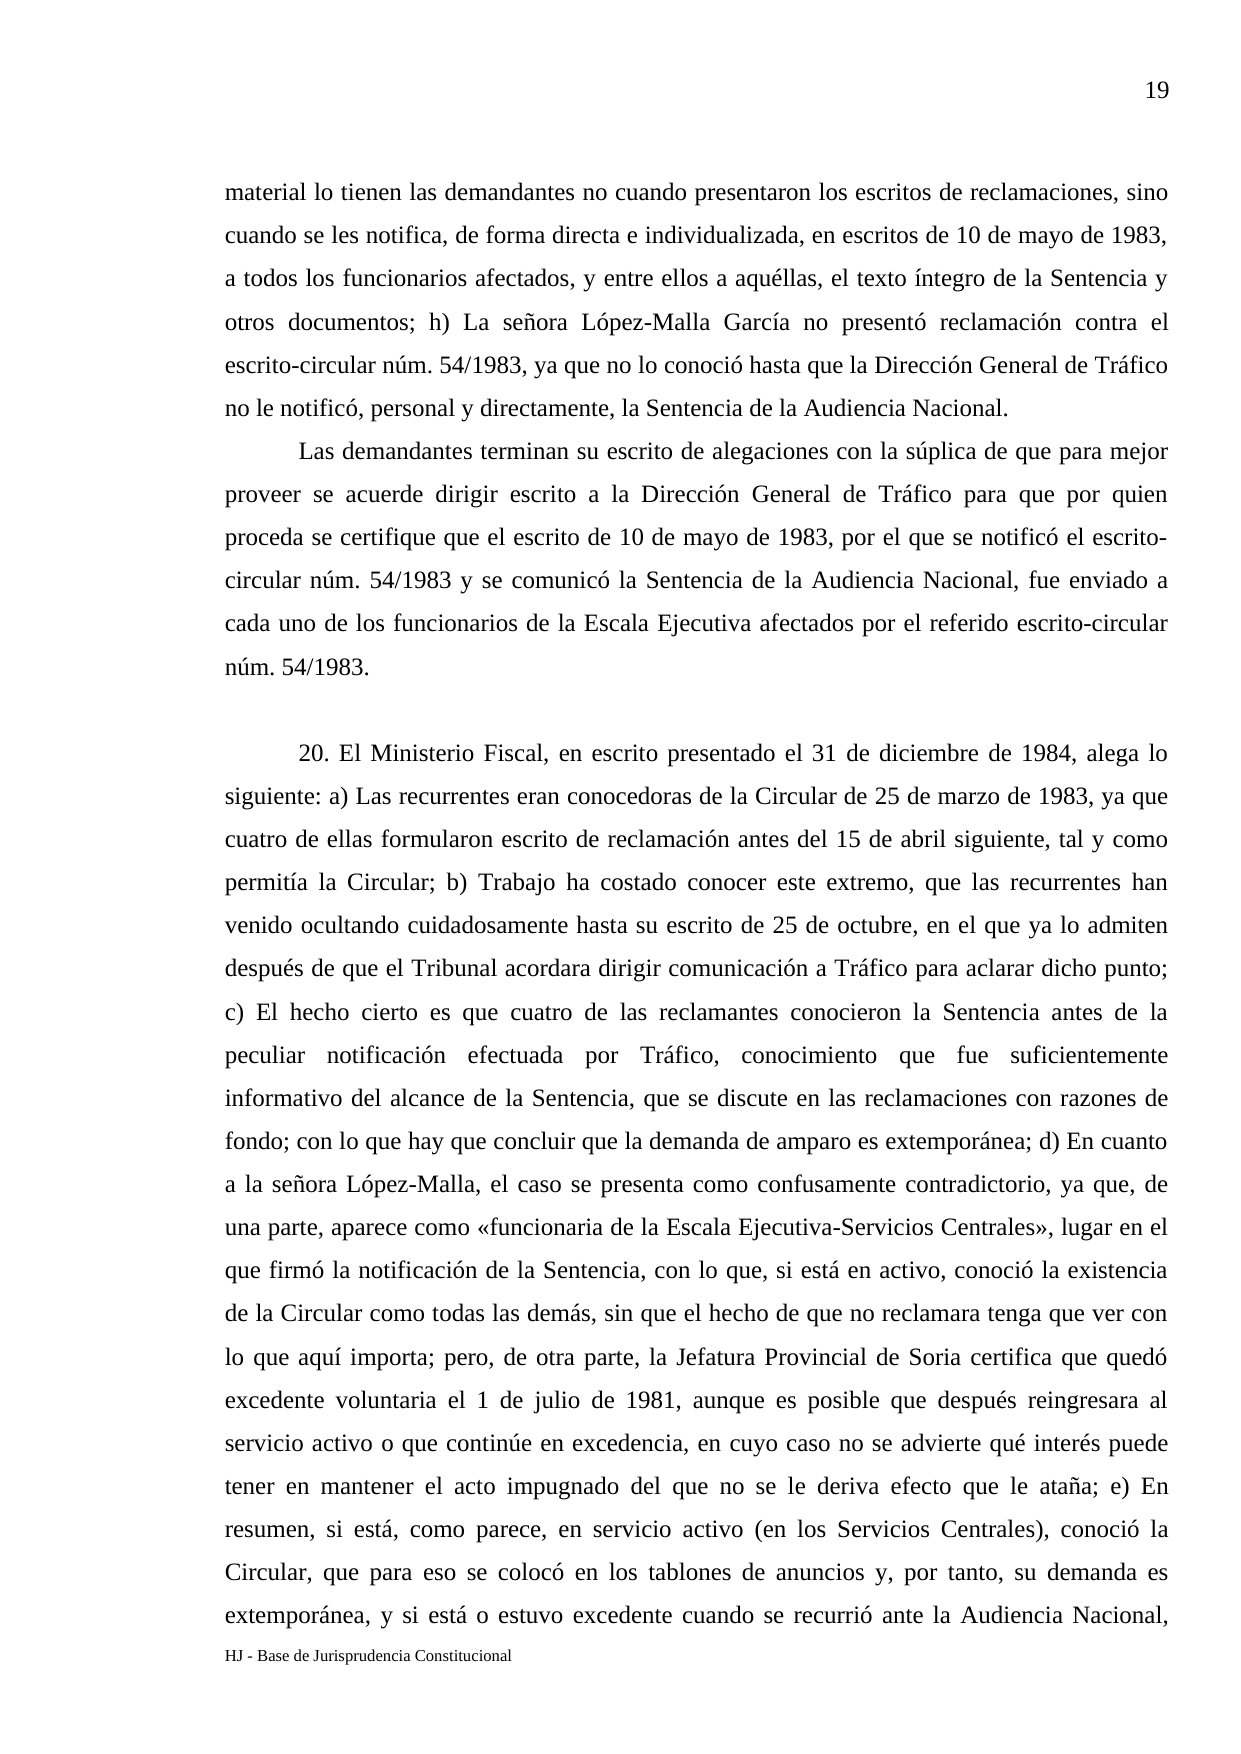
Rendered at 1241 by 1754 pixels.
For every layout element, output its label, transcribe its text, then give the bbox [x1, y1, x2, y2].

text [224, 177, 1169, 422]
text Las demandantes terminan su escrito de alegaciones con la súplica de que para mejor proveer se acuerde dirigir escrito a la Dirección General de Tráfico para que por quien proceda se certifique que el escrito de 10 de mayo de 1983, por el que se notificó el escrito-circular núm. 54/1983 y se comunicó la Sentencia de la Audiencia Nacional, fue enviado a cada uno de los funcionarios de la Escala Ejecutiva afectados por el referido escrito-circular núm. 54/1983. [224, 436, 1169, 680]
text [224, 738, 1169, 1629]
